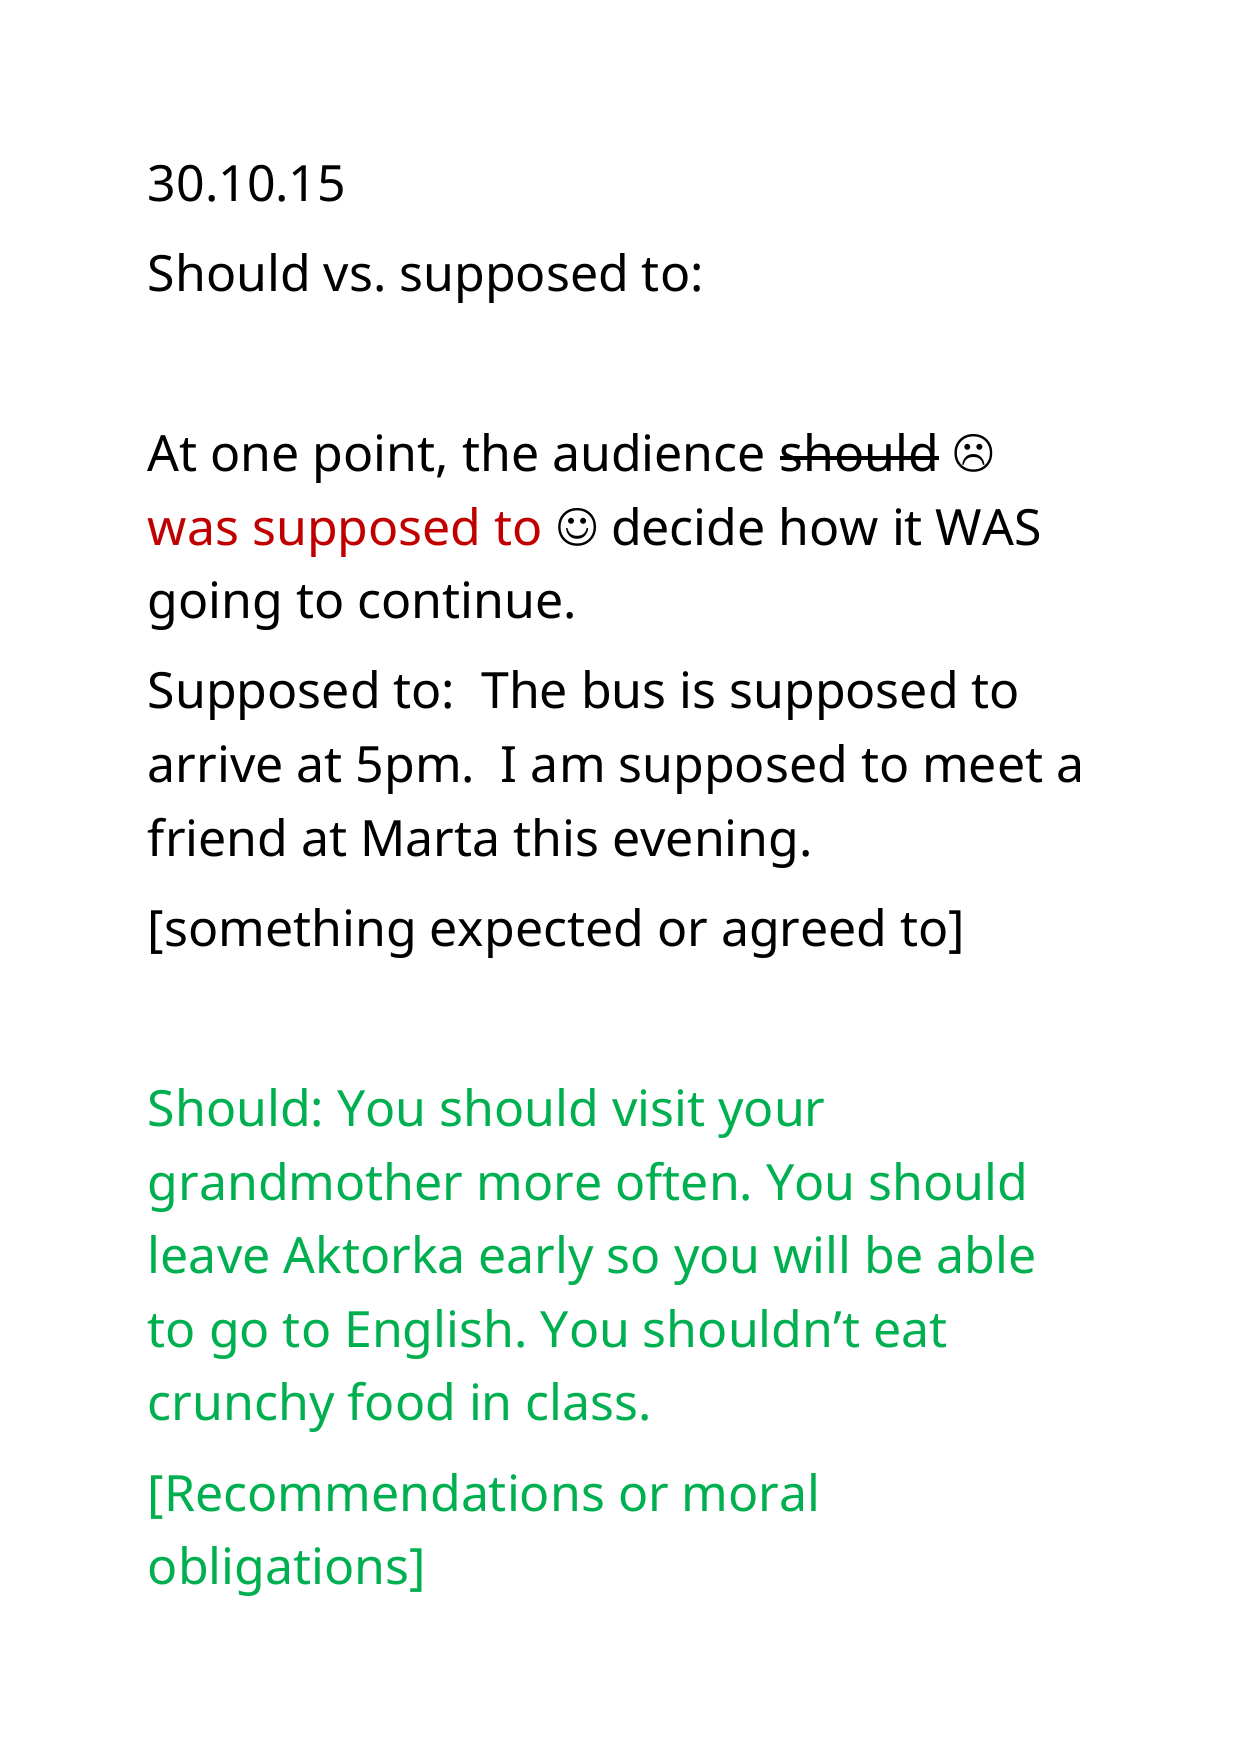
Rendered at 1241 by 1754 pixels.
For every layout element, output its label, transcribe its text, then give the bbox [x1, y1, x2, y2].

text Supposed to: The bus is supposed to arrive at 5pm. I am supposed to meet a friend at Marta this evening. [148, 656, 1093, 871]
text At one point, the audience should was supposed to decide how it WAS going to continue. [148, 418, 1093, 633]
text Should vs. supposed to: [148, 238, 1093, 306]
text 30.10.15 [148, 148, 1093, 216]
text Should: You should visit your grandmother more often. You should leave Aktorka early so you will be able to go to English. You shouldn’t eat crunchy food in class. [148, 1073, 1093, 1436]
text [something expected or agreed to] [148, 893, 1093, 961]
text [Recommendations or moral obligations] [148, 1458, 1093, 1599]
